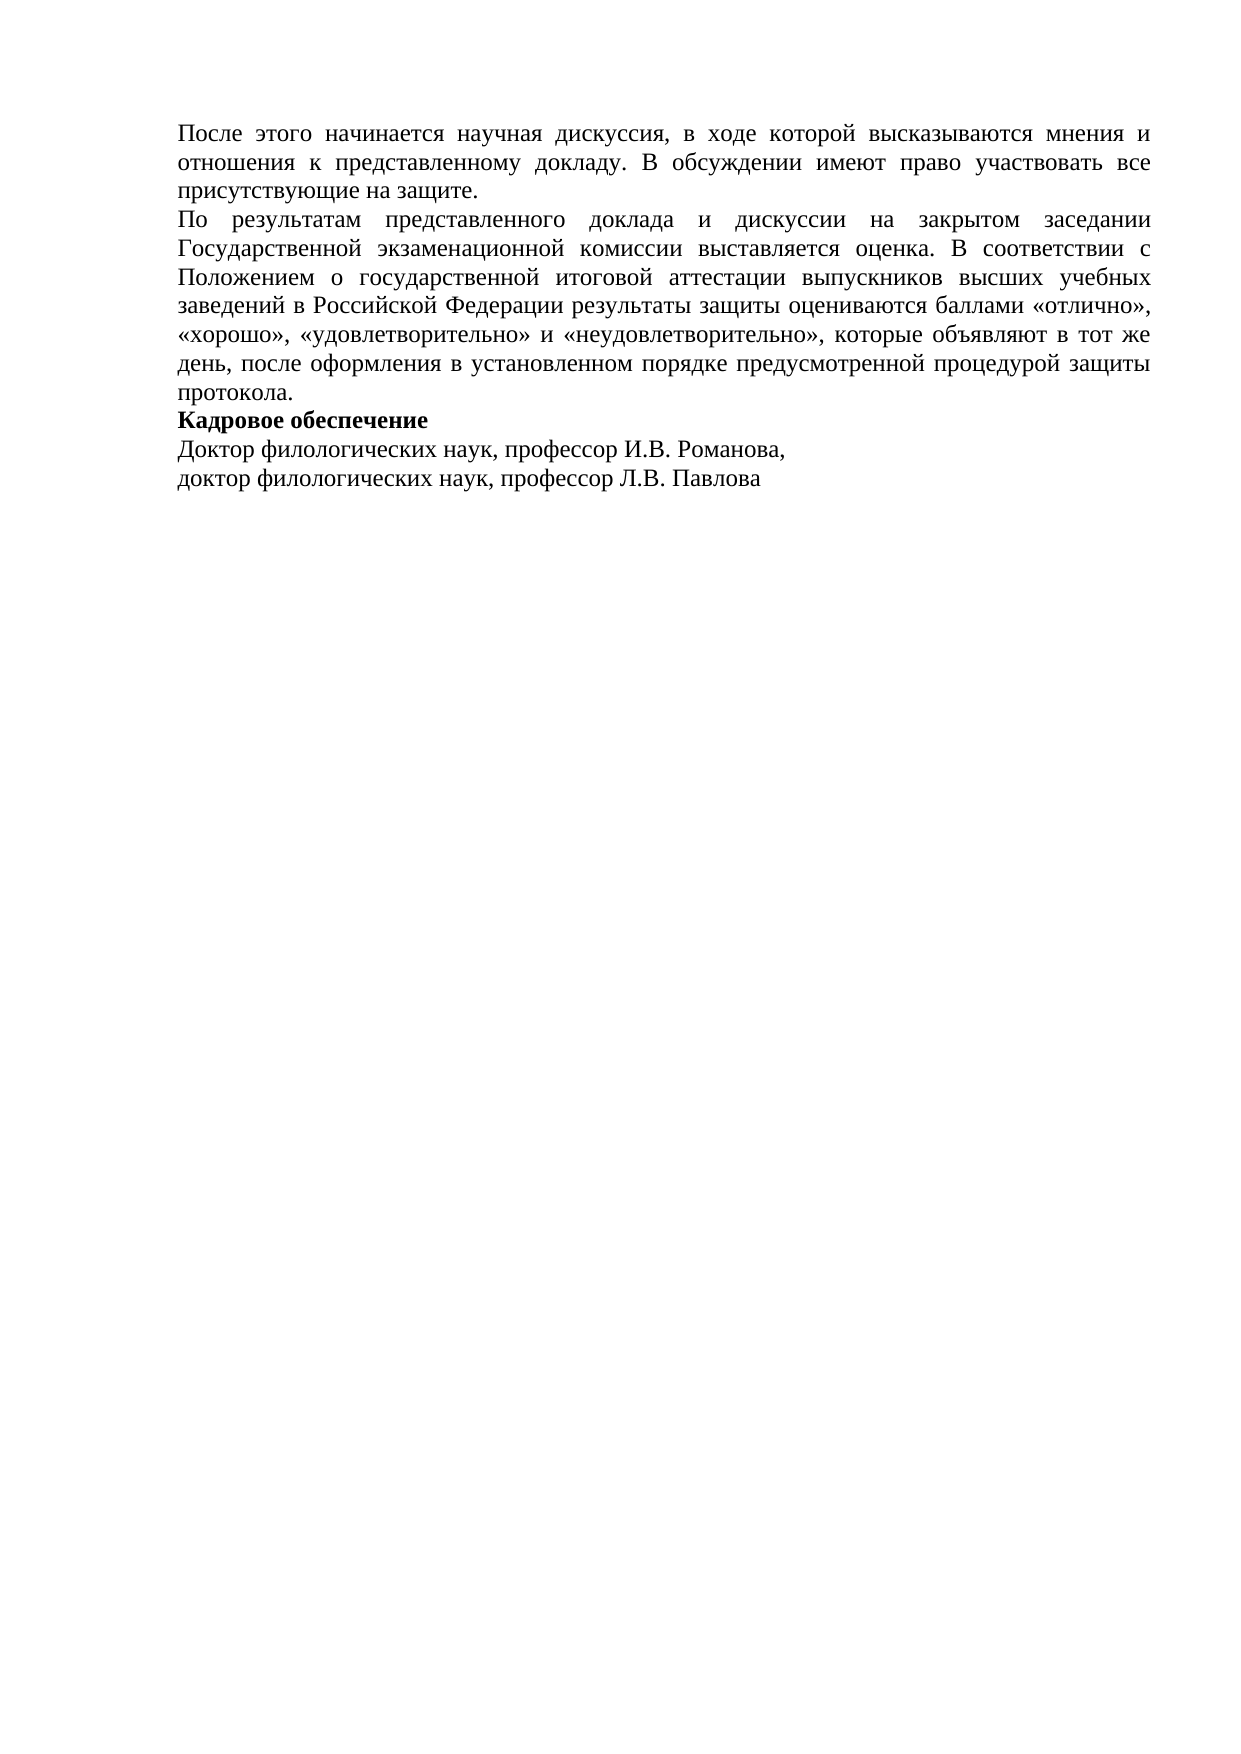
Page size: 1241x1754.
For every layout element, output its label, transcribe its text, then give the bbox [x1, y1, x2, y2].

text доктор филологических наук, профессор Л.В. Павлова [177, 463, 1152, 492]
text По результатам представленного доклада и дискуссии на закрытом заседании Государственной экзаменационной комиссии выставляется оценка. В соответствии с Положением о государственной итоговой аттестации выпускников высших учебных заведений в Российской Федерации результаты защиты оцениваются баллами «отлично», «хорошо», «удовлетворительно» и «неудовлетворительно», которые объявляют в тот же день, после оформления в установленном порядке предусмотренной процедурой защиты протокола. [177, 204, 1152, 406]
text Кадровое обеспечение [177, 406, 1152, 434]
text Доктор филологических наук, профессор И.В. Романова, [177, 434, 1152, 463]
text После этого начинается научная дискуссия, в ходе которой высказываются мнения и отношения к представленному докладу. В обсуждении имеют право участвовать все присутствующие на защите. [177, 118, 1152, 204]
